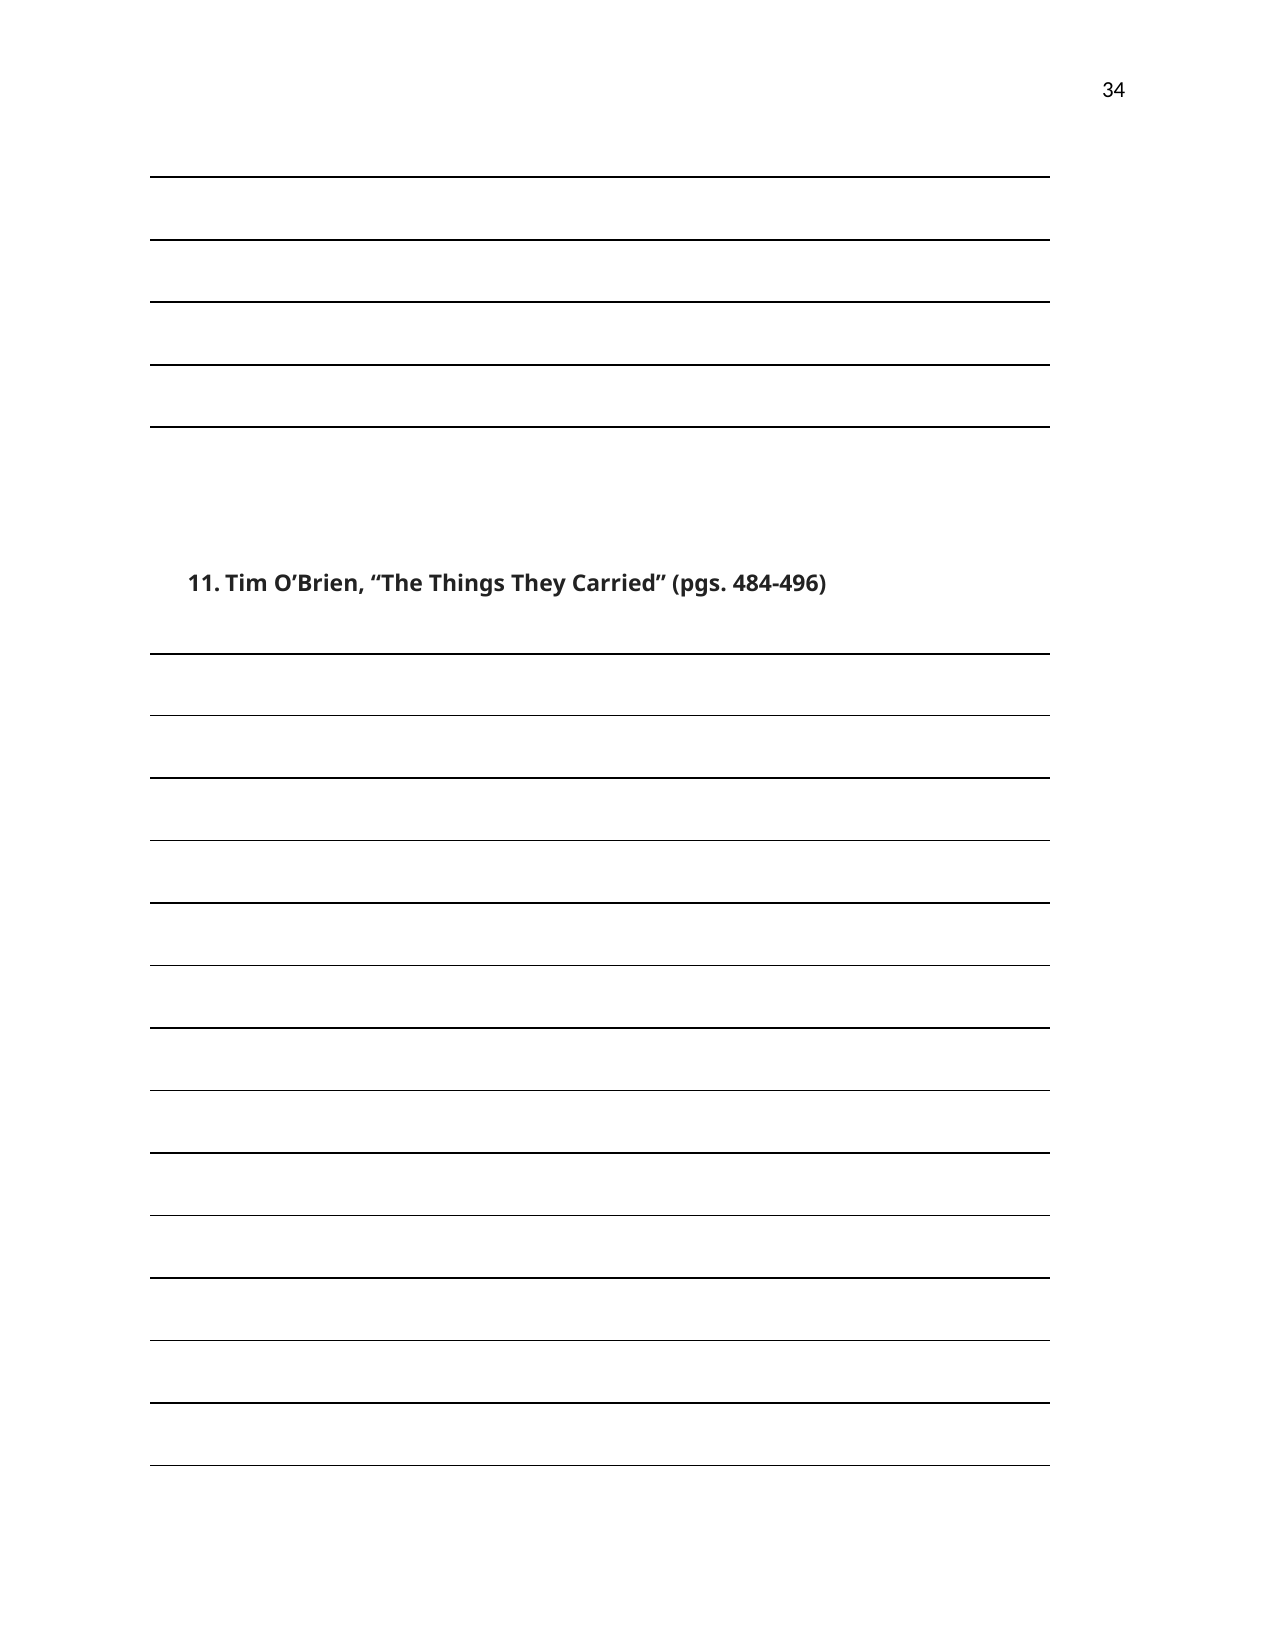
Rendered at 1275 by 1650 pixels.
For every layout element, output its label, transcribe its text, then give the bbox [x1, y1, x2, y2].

list Tim O’Brien, “The Things They Carried” (pgs. 484-496) [187, 567, 1125, 598]
